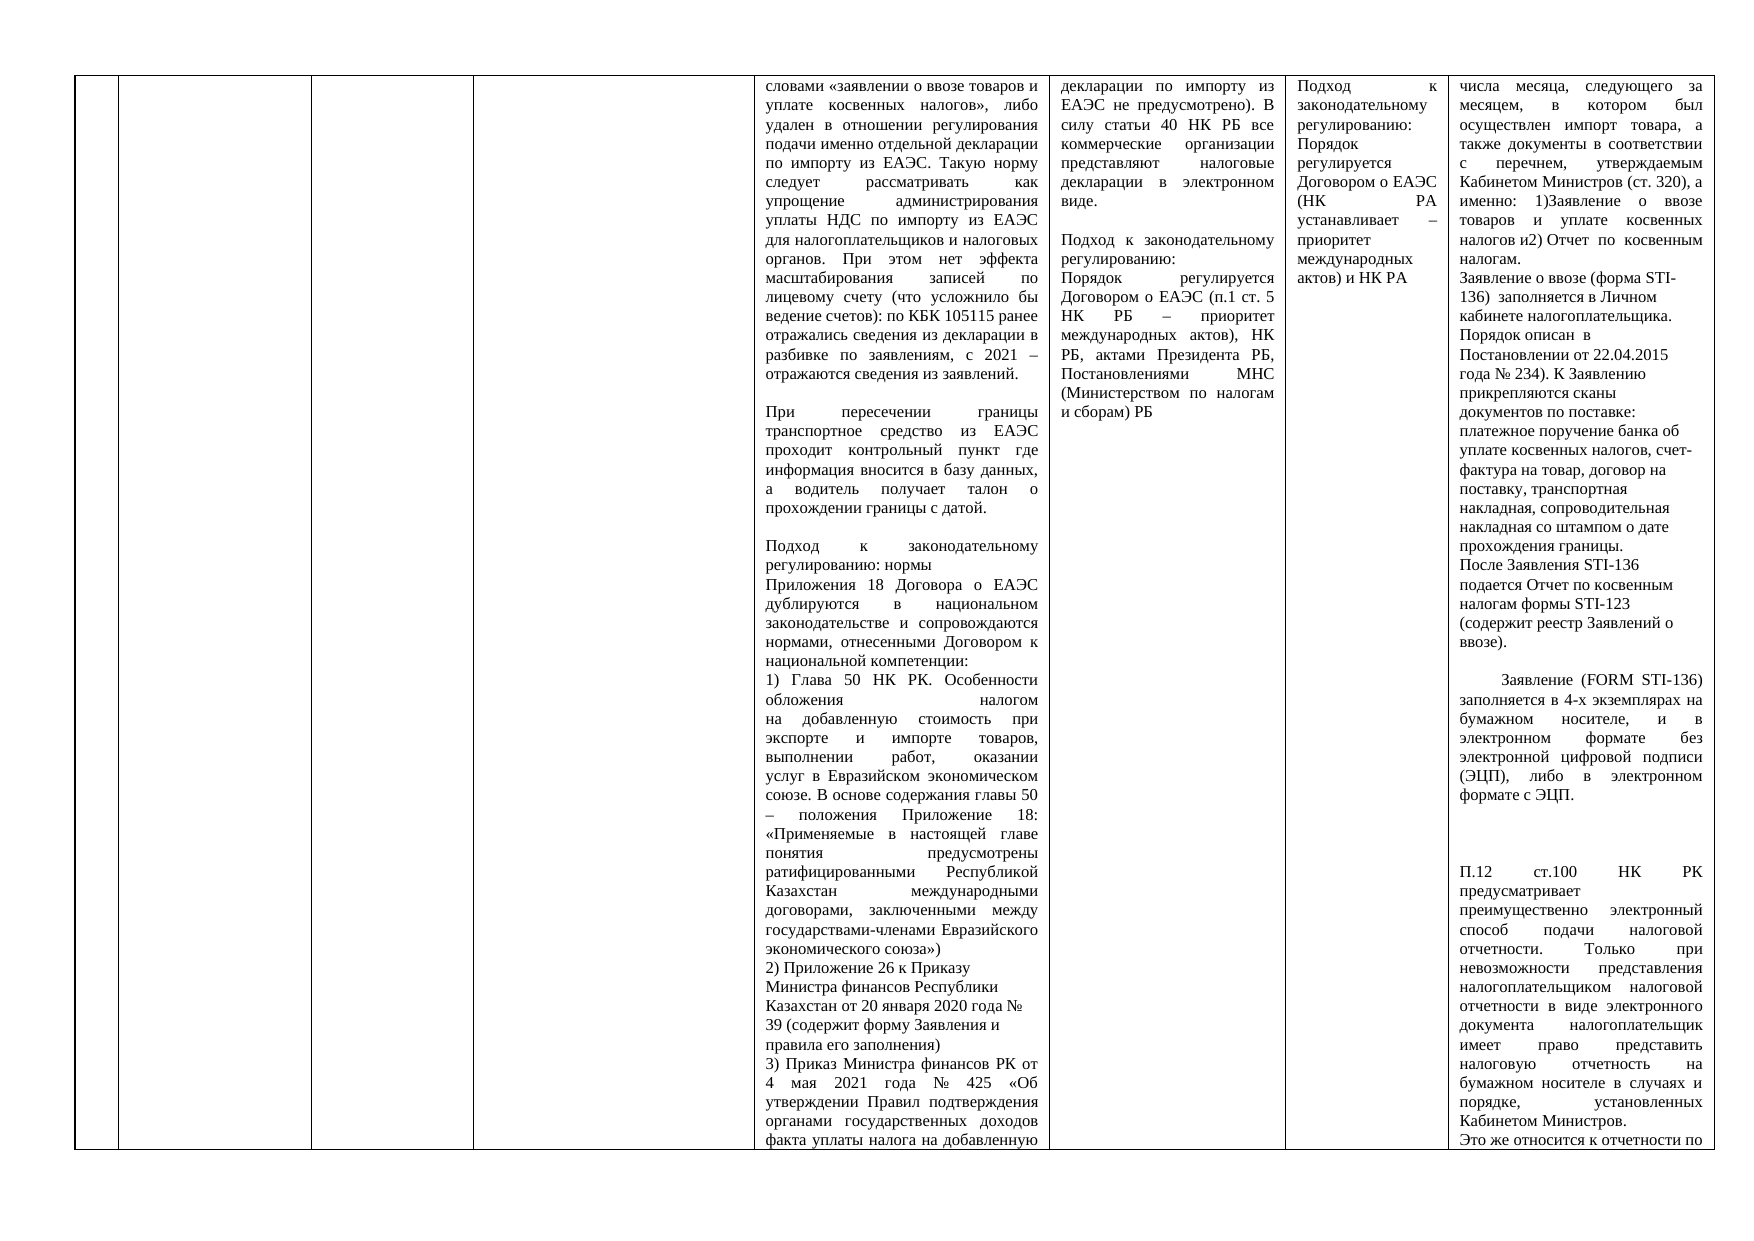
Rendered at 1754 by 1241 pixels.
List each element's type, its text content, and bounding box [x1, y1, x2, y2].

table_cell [755, 76, 1049, 1149]
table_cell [1286, 76, 1448, 1149]
table_cell 1 [76, 76, 118, 1149]
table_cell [1050, 76, 1285, 1149]
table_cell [312, 76, 473, 1149]
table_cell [1449, 76, 1714, 1149]
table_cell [119, 76, 311, 1149]
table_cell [474, 76, 754, 1149]
